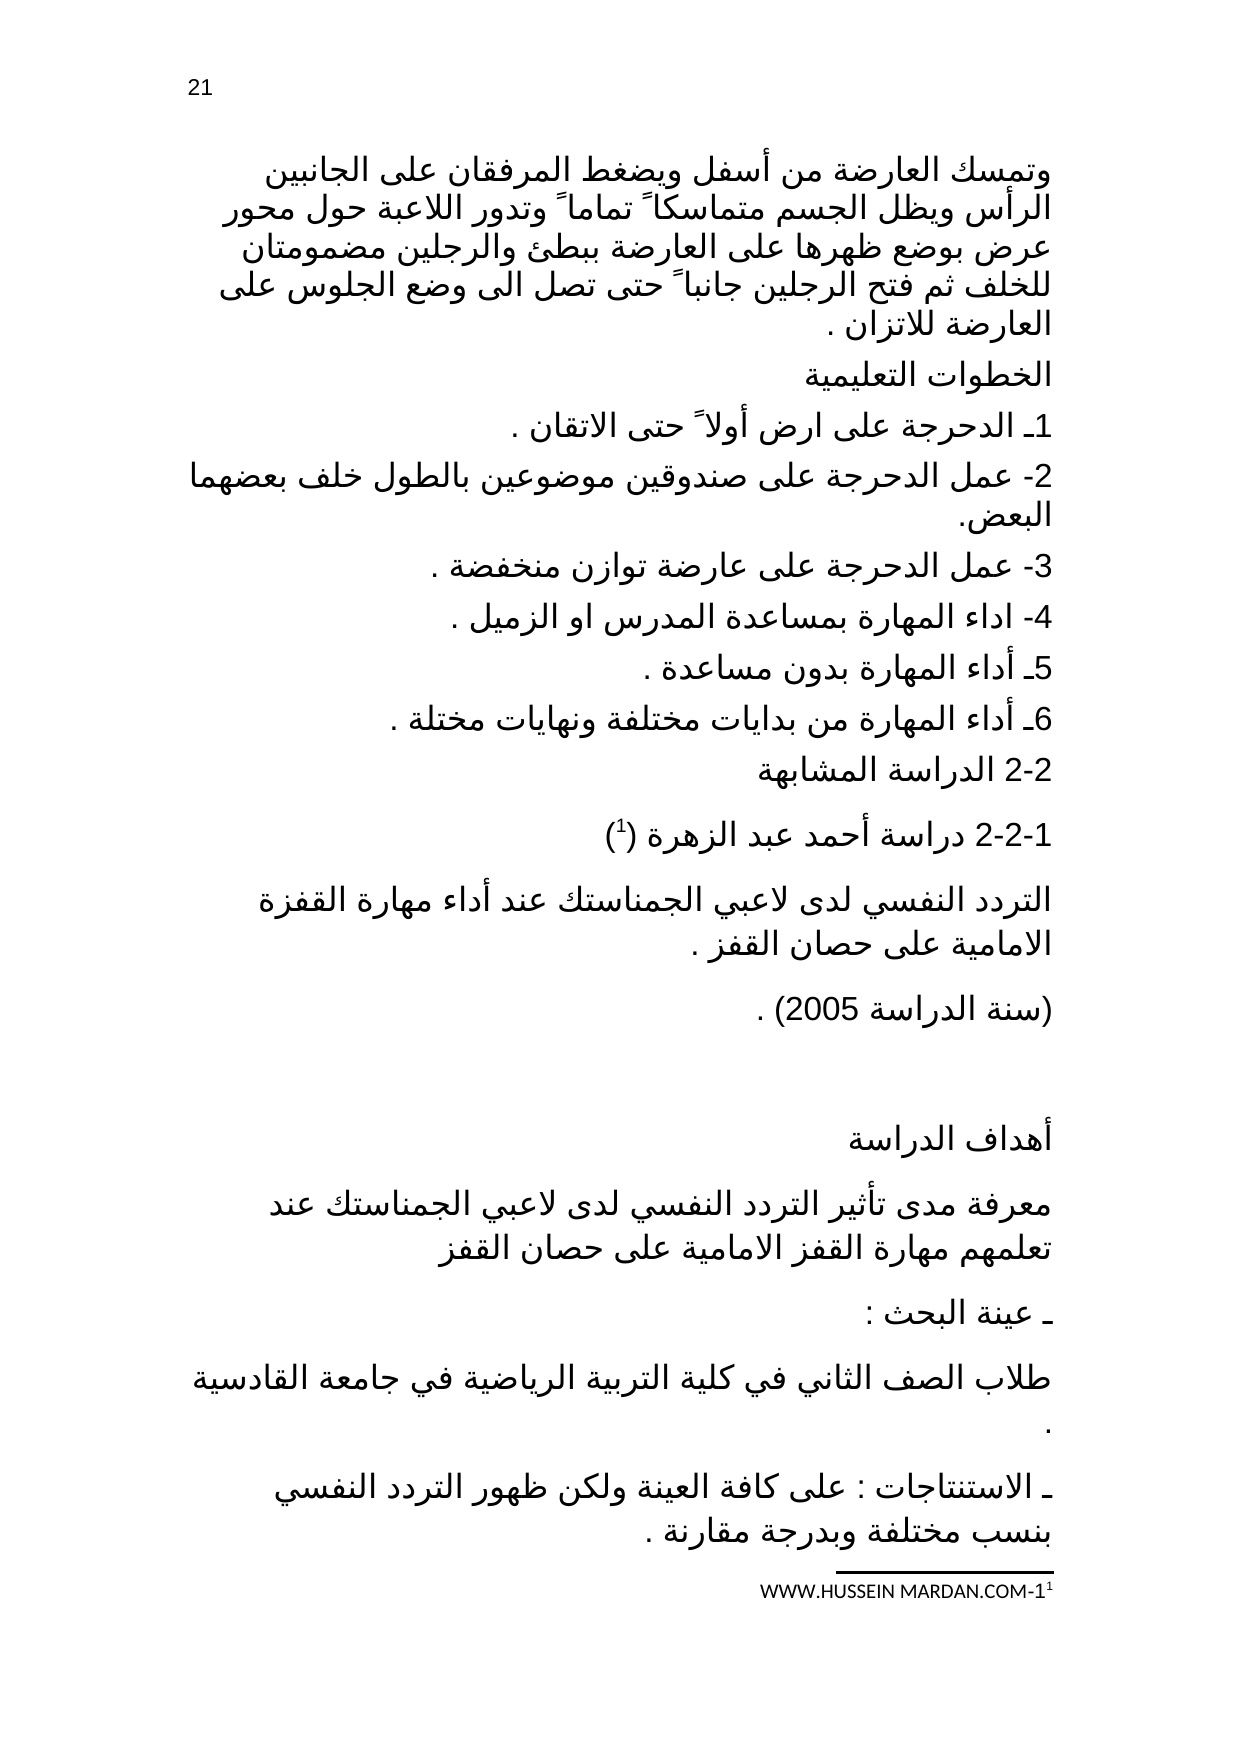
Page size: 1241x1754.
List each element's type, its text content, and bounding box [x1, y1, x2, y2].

text ـ الاستنتاجات : على كافة العينة ولكن ظهور التردد النفسي بنسب مختلفة وبدرجة مقارنة . [187, 1467, 1053, 1550]
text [187, 150, 1053, 342]
text (سنة الدراسة 2005) . [187, 989, 1053, 1027]
text الخطوات التعليمية [187, 355, 1053, 393]
text 2-2 الدراسة المشابهة [187, 750, 1053, 788]
text معرفة مدى تأثير التردد النفسي لدى لاعبي الجمناستك عند تعلمهم مهارة القفز الامامية على حصان القفز [187, 1184, 1053, 1266]
text التردد النفسي لدى لاعبي الجمناستك عند أداء مهارة القفزة الامامية على حصان القفز . [187, 880, 1053, 962]
text 2- عمل الدحرجة على صندوقين موضوعين بالطول خلف بعضهما البعض. [187, 457, 1053, 533]
text 4- اداء المهارة بمساعدة المدرس او الزميل . [187, 597, 1053, 635]
text ـ عينة البحث : [187, 1293, 1053, 1331]
text 5ـ أداء المهارة بدون مساعدة . [187, 648, 1053, 686]
text 3- عمل الدحرجة على عارضة توازن منخفضة . [187, 546, 1053, 584]
text طلاب الصف الثاني في كلية التربية الرياضية في جامعة القادسية . [187, 1358, 1053, 1441]
text 1ـ الدحرجة على ارض أولا ً حتى الاتقان . [187, 406, 1053, 444]
text 6ـ أداء المهارة من بدايات مختلفة ونهايات مختلة . [187, 699, 1053, 737]
text أهداف الدراسة [187, 1119, 1053, 1157]
text 2-2-1 دراسة أحمد عبد الزهرة () [187, 815, 1053, 853]
